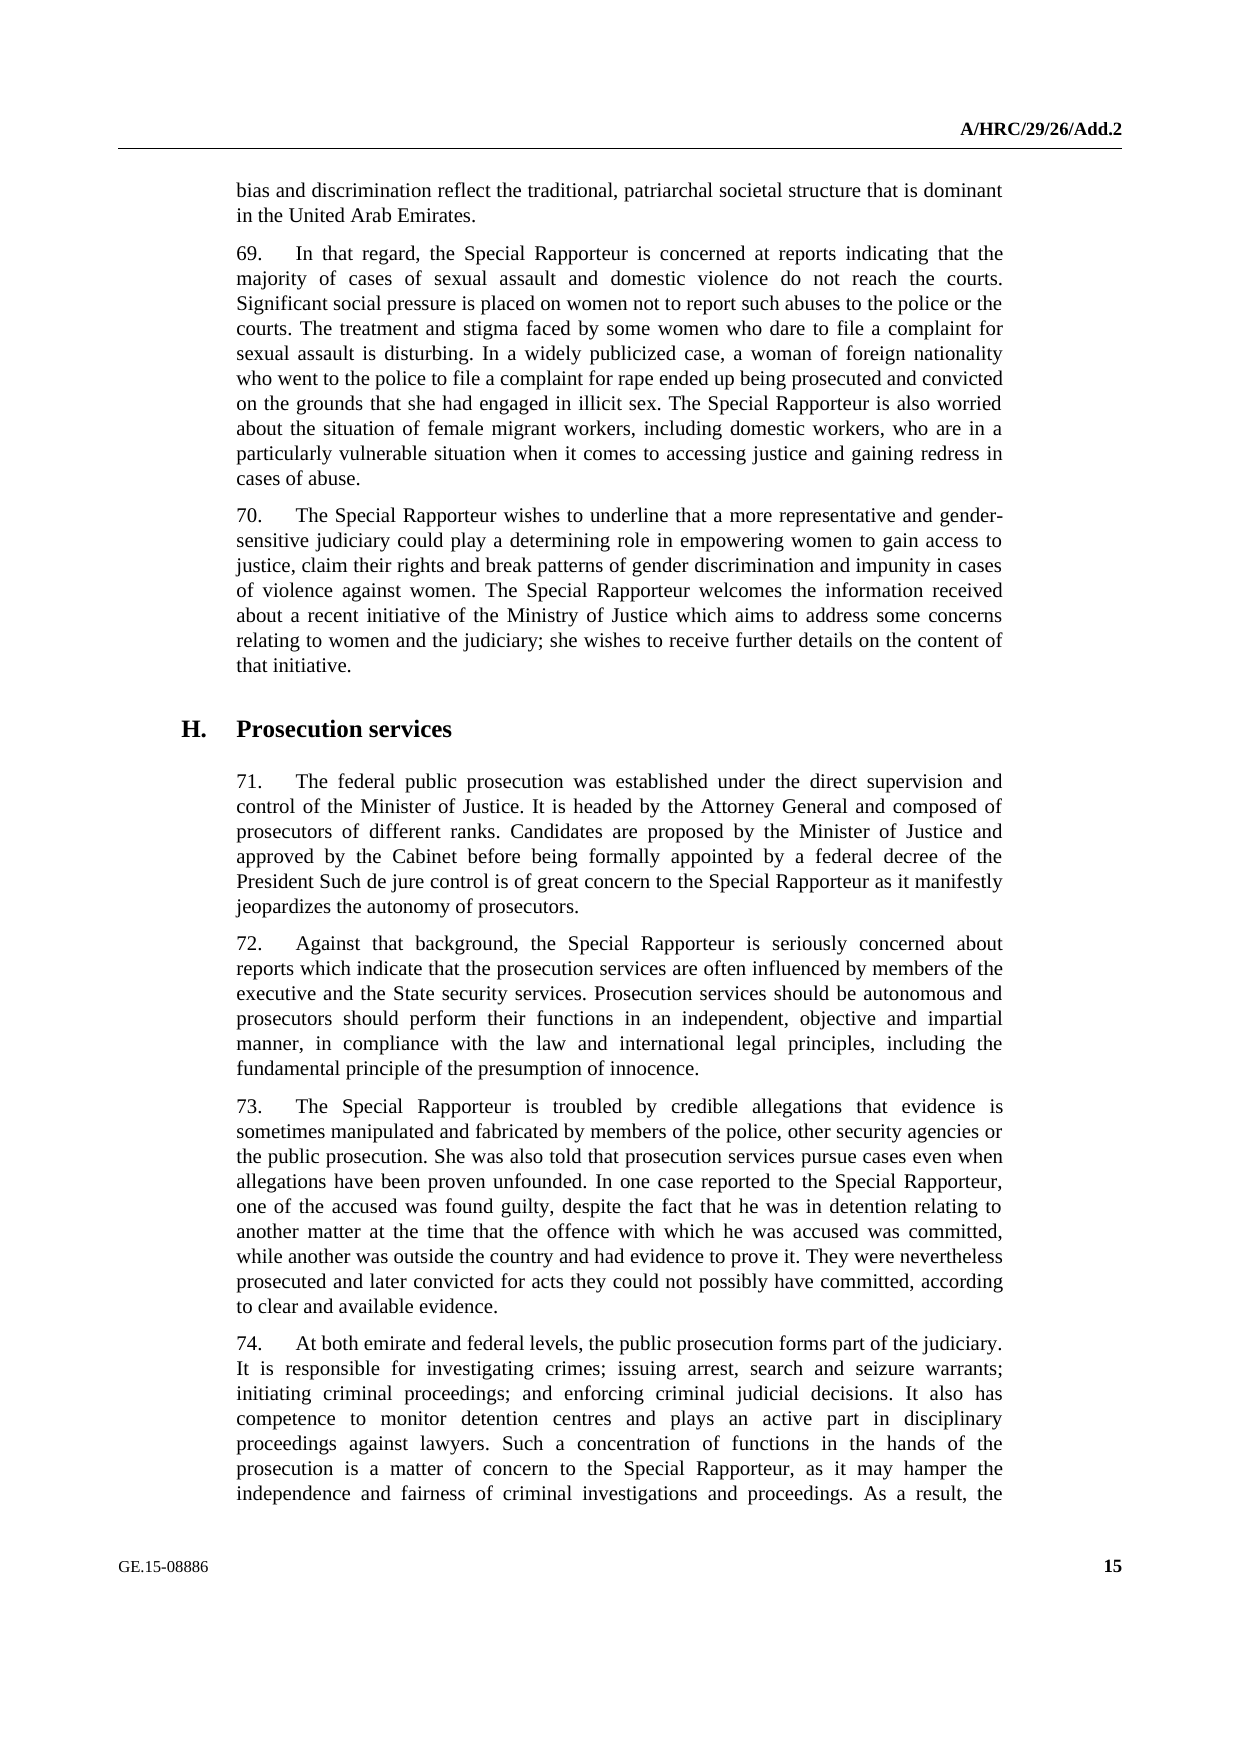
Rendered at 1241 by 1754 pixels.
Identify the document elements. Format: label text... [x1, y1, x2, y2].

list The federal public prosecution was established under the direct supervision and control of the Minister of Justice. It is headed by the Attorney General and composed of prosecutors of different ranks. Candidates are proposed by the Minister of Justice and approved by the Cabinet before being formally appointed by a federal decree of the President Such de jure control is of great concern to the Special Rapporteur as it manifestly jeopardizes the autonomy of prosecutors. [236, 768, 1004, 918]
list The Special Rapporteur wishes to underline that a more representative and gender-sensitive judiciary could play a determining role in empowering women to gain access to justice, claim their rights and break patterns of gender discrimination and impunity in cases of violence against women. The Special Rapporteur welcomes the information received about a recent initiative of the Ministry of Justice which aims to address some concerns relating to women and the judiciary; she wishes to receive further details on the content of that initiative. [236, 502, 1004, 677]
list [236, 177, 1004, 227]
list In that regard, the Special Rapporteur is concerned at reports indicating that the majority of cases of sexual assault and domestic violence do not reach the courts. Significant social pressure is placed on women not to report such abuses to the police or the courts. The treatment and stigma faced by some women who dare to file a complaint for sexual assault is disturbing. In a widely publicized case, a woman of foreign nationality who went to the police to file a complaint for rape ended up being prosecuted and convicted on the grounds that she had engaged in illicit sex. The Special Rapporteur is also worried about the situation of female migrant workers, including domestic workers, who are in a particularly vulnerable situation when it comes to accessing justice and gaining redress in cases of abuse. [236, 240, 1004, 490]
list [236, 1330, 1004, 1505]
list The Special Rapporteur is troubled by credible allegations that evidence is sometimes manipulated and fabricated by members of the police, other security agencies or the public prosecution. She was also told that prosecution services pursue cases even when allegations have been proven unfounded. In one case reported to the Special Rapporteur, one of the accused was found guilty, despite the fact that he was in detention relating to another matter at the time that the offence with which he was accused was committed, while another was outside the country and had evidence to prove it. They were nevertheless prosecuted and later convicted for acts they could not possibly have committed, according to clear and available evidence. [236, 1093, 1004, 1318]
list Against that background, the Special Rapporteur is seriously concerned about reports which indicate that the prosecution services are often influenced by members of the executive and the State security services. Prosecution services should be autonomous and prosecutors should perform their functions in an independent, objective and impartial manner, in compliance with the law and international legal principles, including the fundamental principle of the presumption of innocence. [236, 930, 1004, 1080]
text H. Prosecution services [118, 715, 1004, 743]
